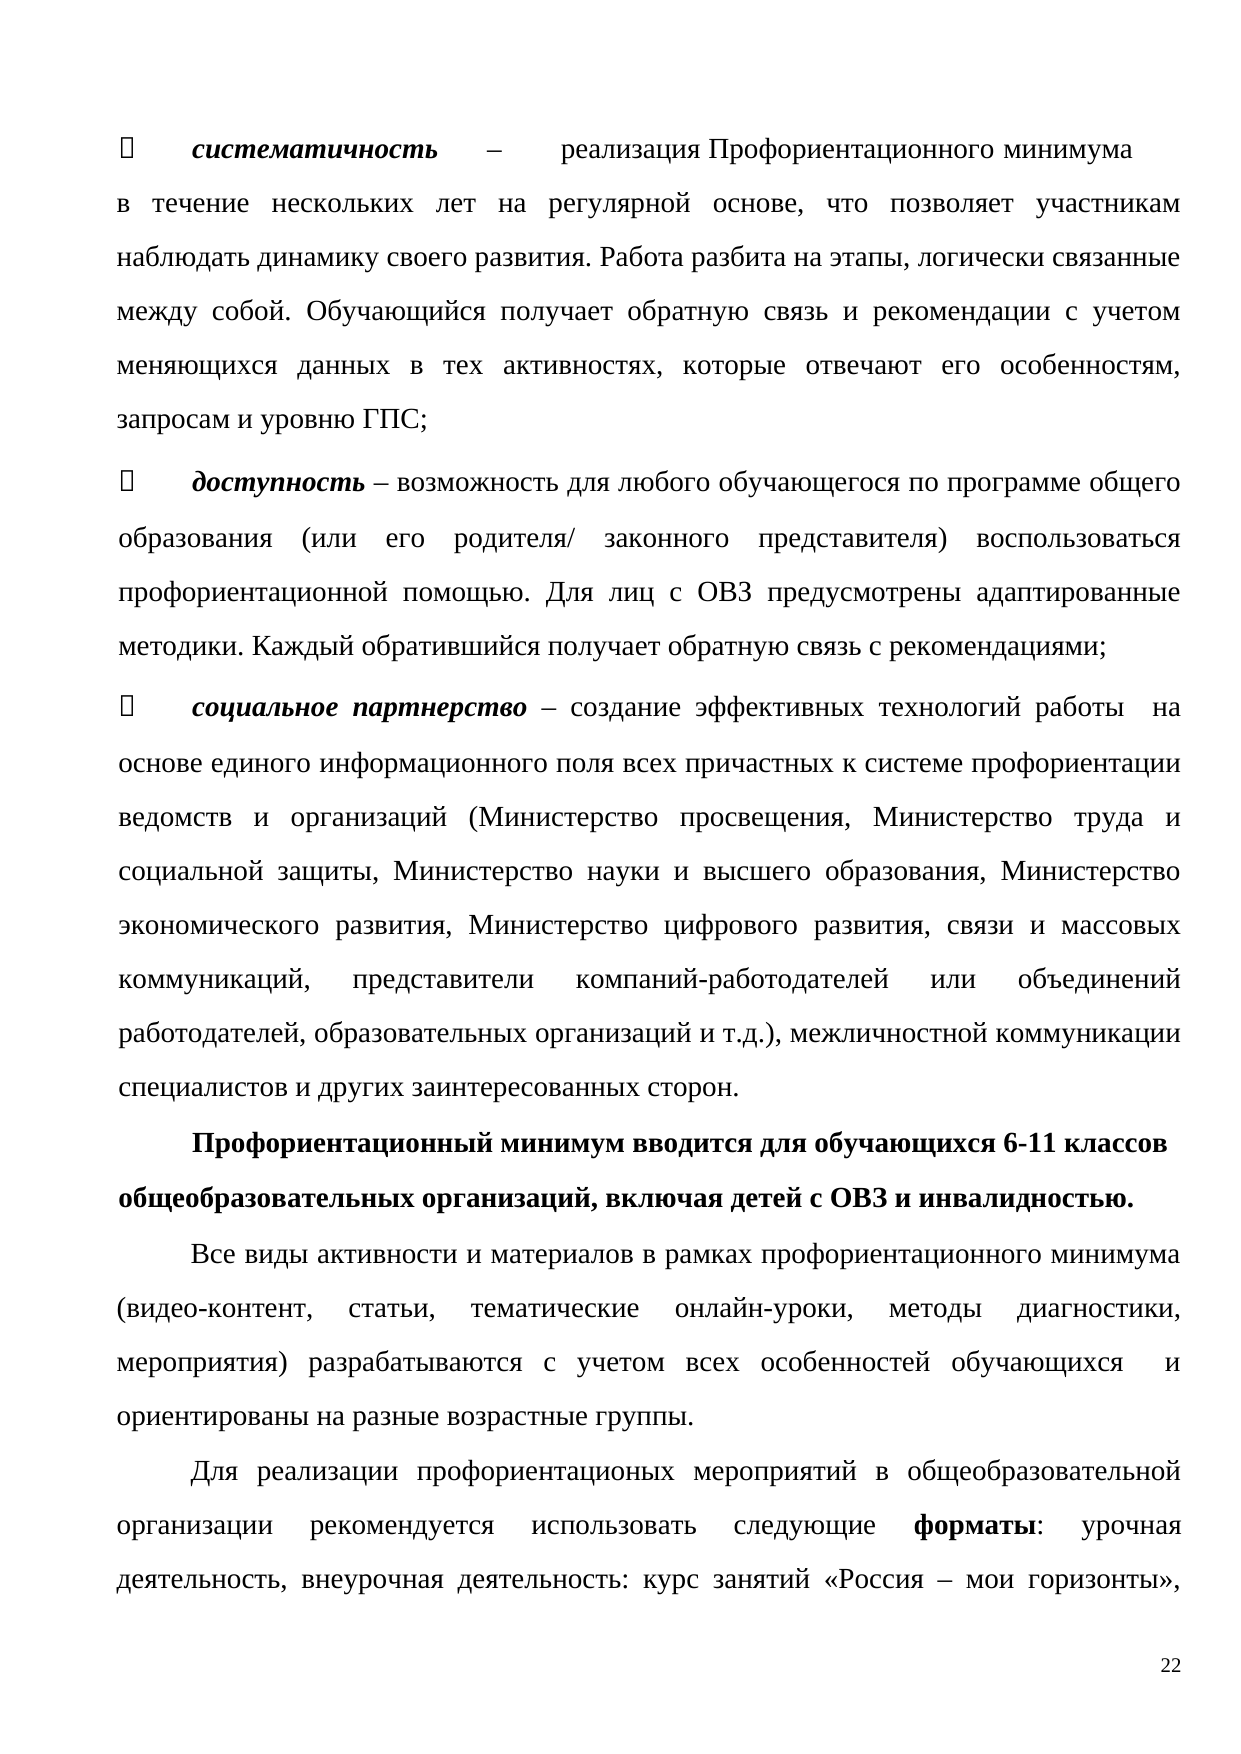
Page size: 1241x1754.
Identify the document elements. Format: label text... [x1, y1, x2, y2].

text в течение нескольких лет на регулярной основе, что позволяет участникам наблюдать динамику своего развития. Работа разбита на этапы, логически связанные между собой. Обучающийся получает обратную связь и рекомендации с учетом меняющихся данных в тех активностях, которые отвечают его особенностям, запросам и уровню ГПС; [116, 186, 1182, 435]
list систематичность – реализация Профориентационного минимума [118, 128, 1182, 167]
text Все виды активности и материалов в рамках профориентационного минимума (видео-контент, статьи, тематические онлайн-уроки, методы диагностики, мероприятия) разрабатываются с учетом всех особенностей обучающихся и ориентированы на разные возрастные группы. [116, 1236, 1182, 1431]
list социальное партнерство – создание эффективных технологий работы на основе единого информационного поля всех причастных к системе профориентации ведомств и организаций (Министерство просвещения, Министерство труда и социальной защиты, Министерство науки и высшего образования, Министерство экономического развития, Министерство цифрового развития, связи и массовых коммуникаций, представители компаний-работодателей или объединений работодателей, образовательных организаций и т.д.), межличностной коммуникации специалистов и других заинтересованных сторон. [118, 686, 1182, 1103]
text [116, 1453, 1182, 1595]
list доступность – возможность для любого обучающегося по программе общего образования (или его родителя/ законного представителя) воспользоваться профориентационной помощью. Для лиц с ОВЗ предусмотрены адаптированные методики. Каждый обратившийся получает обратную связь с рекомендациями; [118, 460, 1182, 661]
text Профориентационный минимум вводится для обучающихся 6-11 классов общеобразовательных организаций, включая детей с ОВЗ и инвалидностью. [118, 1125, 1182, 1214]
